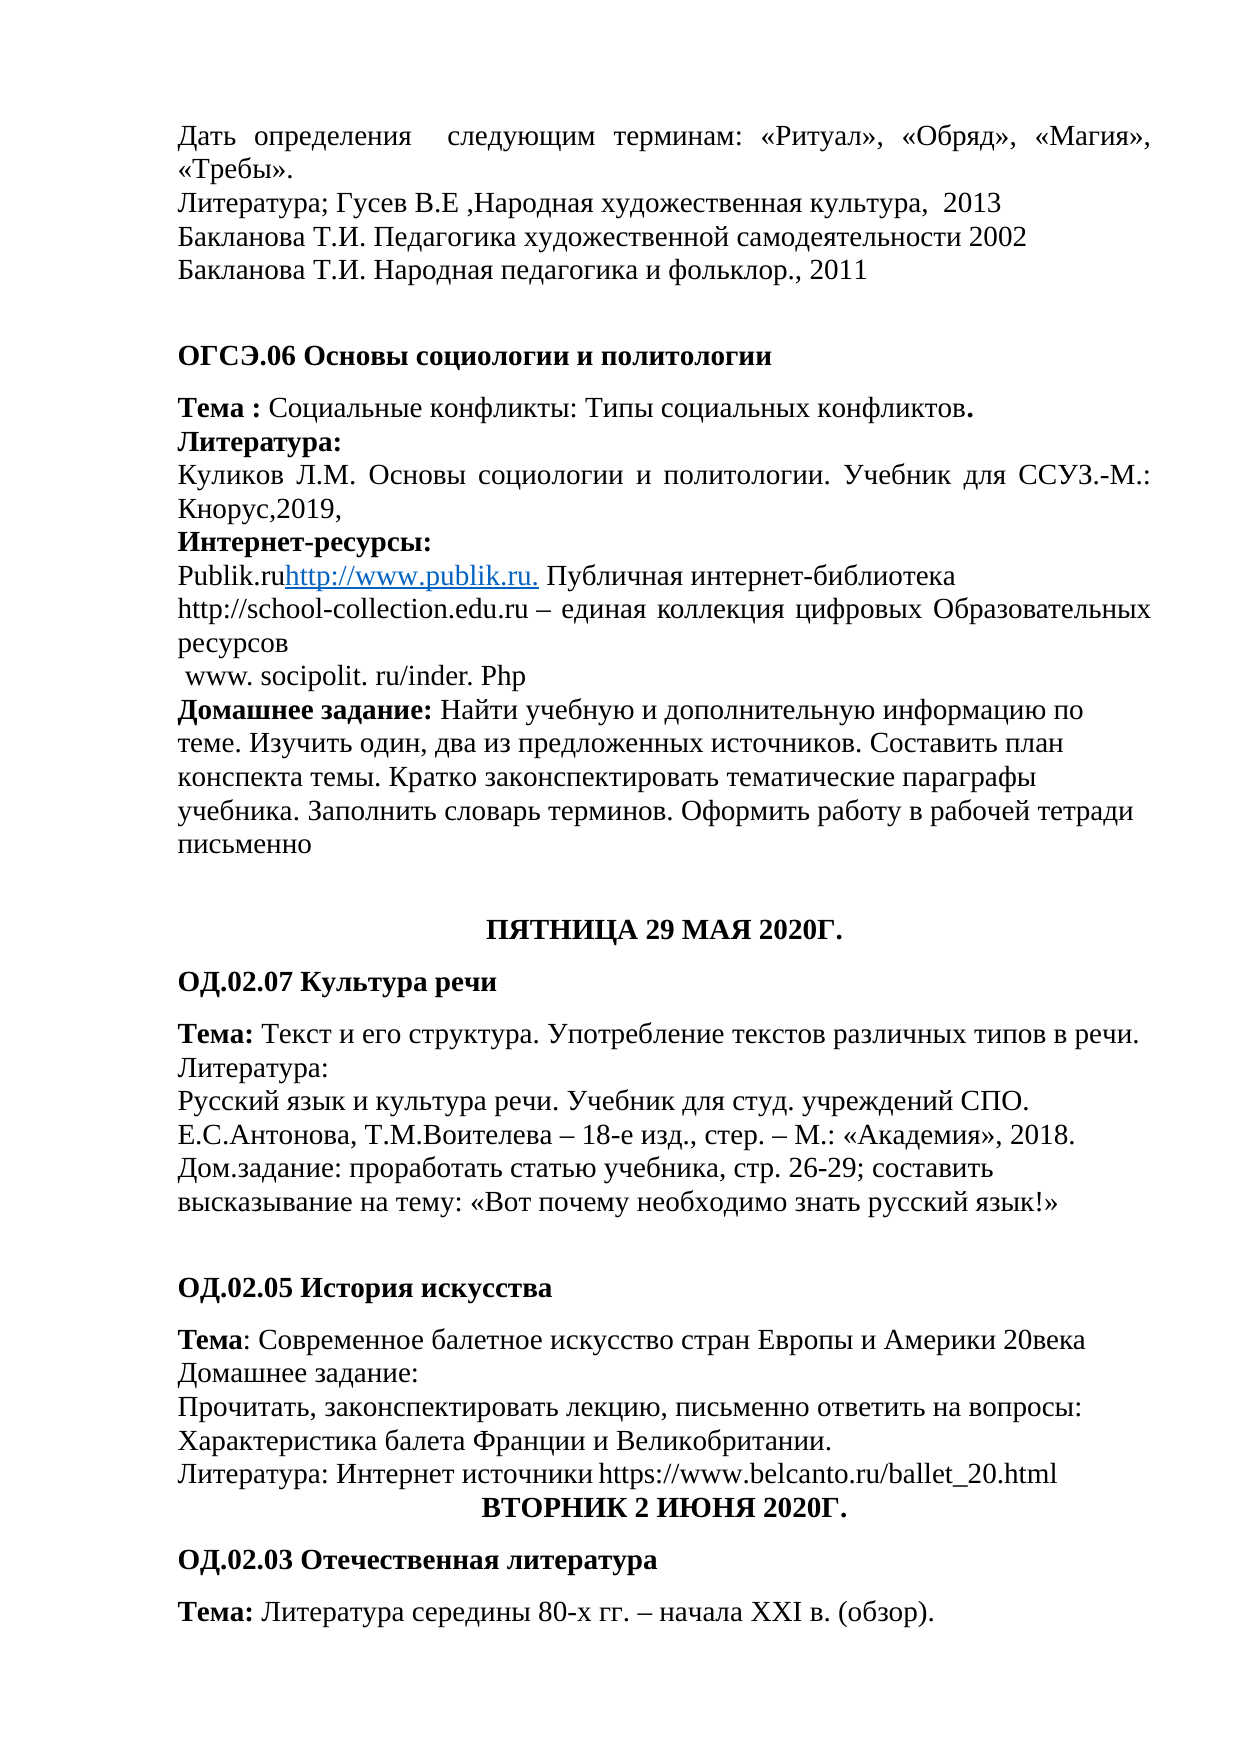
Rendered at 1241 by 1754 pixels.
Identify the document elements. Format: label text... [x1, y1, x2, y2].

text ПЯТНИЦА 29 МАЯ 2020Г. [177, 912, 1152, 946]
text Publik.ruhttp://www.publik.ru. Публичная интернет-библиотека [177, 558, 1152, 591]
text ОД.02.07 Культура речи [177, 964, 1152, 998]
text Прочитать, законспектировать лекцию, письменно ответить на вопросы: [177, 1389, 1152, 1423]
text ОД.02.05 История искусства [177, 1270, 1152, 1303]
text Дом.задание: проработать статью учебника, стр. 26-29; составить высказывание на тему: «Вот почему необходимо знать русский язык!» [177, 1151, 1152, 1218]
text http://school-collection.edu.ru – единая коллекция цифровых Образовательных ресурсов [177, 591, 1152, 658]
text Куликов Л.М. Основы социологии и политологии. Учебник для ССУЗ.-М.: Кнорус,2019, [177, 457, 1152, 524]
text www. socipolit. ru/inder. Php [177, 658, 1152, 692]
text Литература: Интернет источники https://www.belcanto.ru/ballet_20.html [177, 1456, 1152, 1490]
text ВТОРНИК 2 ИЮНЯ 2020Г. [177, 1490, 1152, 1523]
text Домашнее задание: [177, 1356, 1152, 1389]
text Тема: Современное балетное искусство стран Европы и Америки 20века [177, 1322, 1152, 1356]
text Бакланова Т.И. Народная педагогика и фольклор., 2011 [177, 252, 1152, 286]
text Характеристика балета Франции и Великобритании. [177, 1423, 1152, 1456]
text Дать определения следующим терминам: «Ритуал», «Обряд», «Магия», «Требы». [177, 118, 1152, 185]
text ОД.02.03 Отечественная литература [177, 1542, 1152, 1575]
text Литература: [177, 424, 1152, 457]
text Литература; Гусев В.Е ,Народная художественная культура, 2013 [177, 185, 1152, 219]
text Бакланова Т.И. Педагогика художественной самодеятельности 2002 [177, 219, 1152, 252]
text Тема: Литература середины 80-х гг. – начала XXI в. (обзор). [177, 1594, 1152, 1628]
text Литература: [177, 1050, 1152, 1083]
text Домашнее задание: Найти учебную и дополнительную информацию по теме. Изучить один, два из предложенных источников. Составить план конспекта темы. Кратко законспектировать тематические параграфы учебника. Заполнить словарь терминов. Оформить работу в рабочей тетради письменно [177, 692, 1152, 860]
text Интернет-ресурсы: [177, 524, 1152, 558]
text ОГСЭ.06 Основы социологии и политологии [177, 338, 1152, 372]
text Тема : Социальные конфликты: Типы социальных конфликтов. [177, 390, 1152, 424]
text Русский язык и культура речи. Учебник для студ. учреждений СПО. Е.С.Антонова, Т.М.Воителева – 18-е изд., стер. – М.: «Академия», 2018. [177, 1083, 1152, 1151]
text Тема: Текст и его структура. Употребление текстов различных типов в речи. [177, 1016, 1152, 1050]
